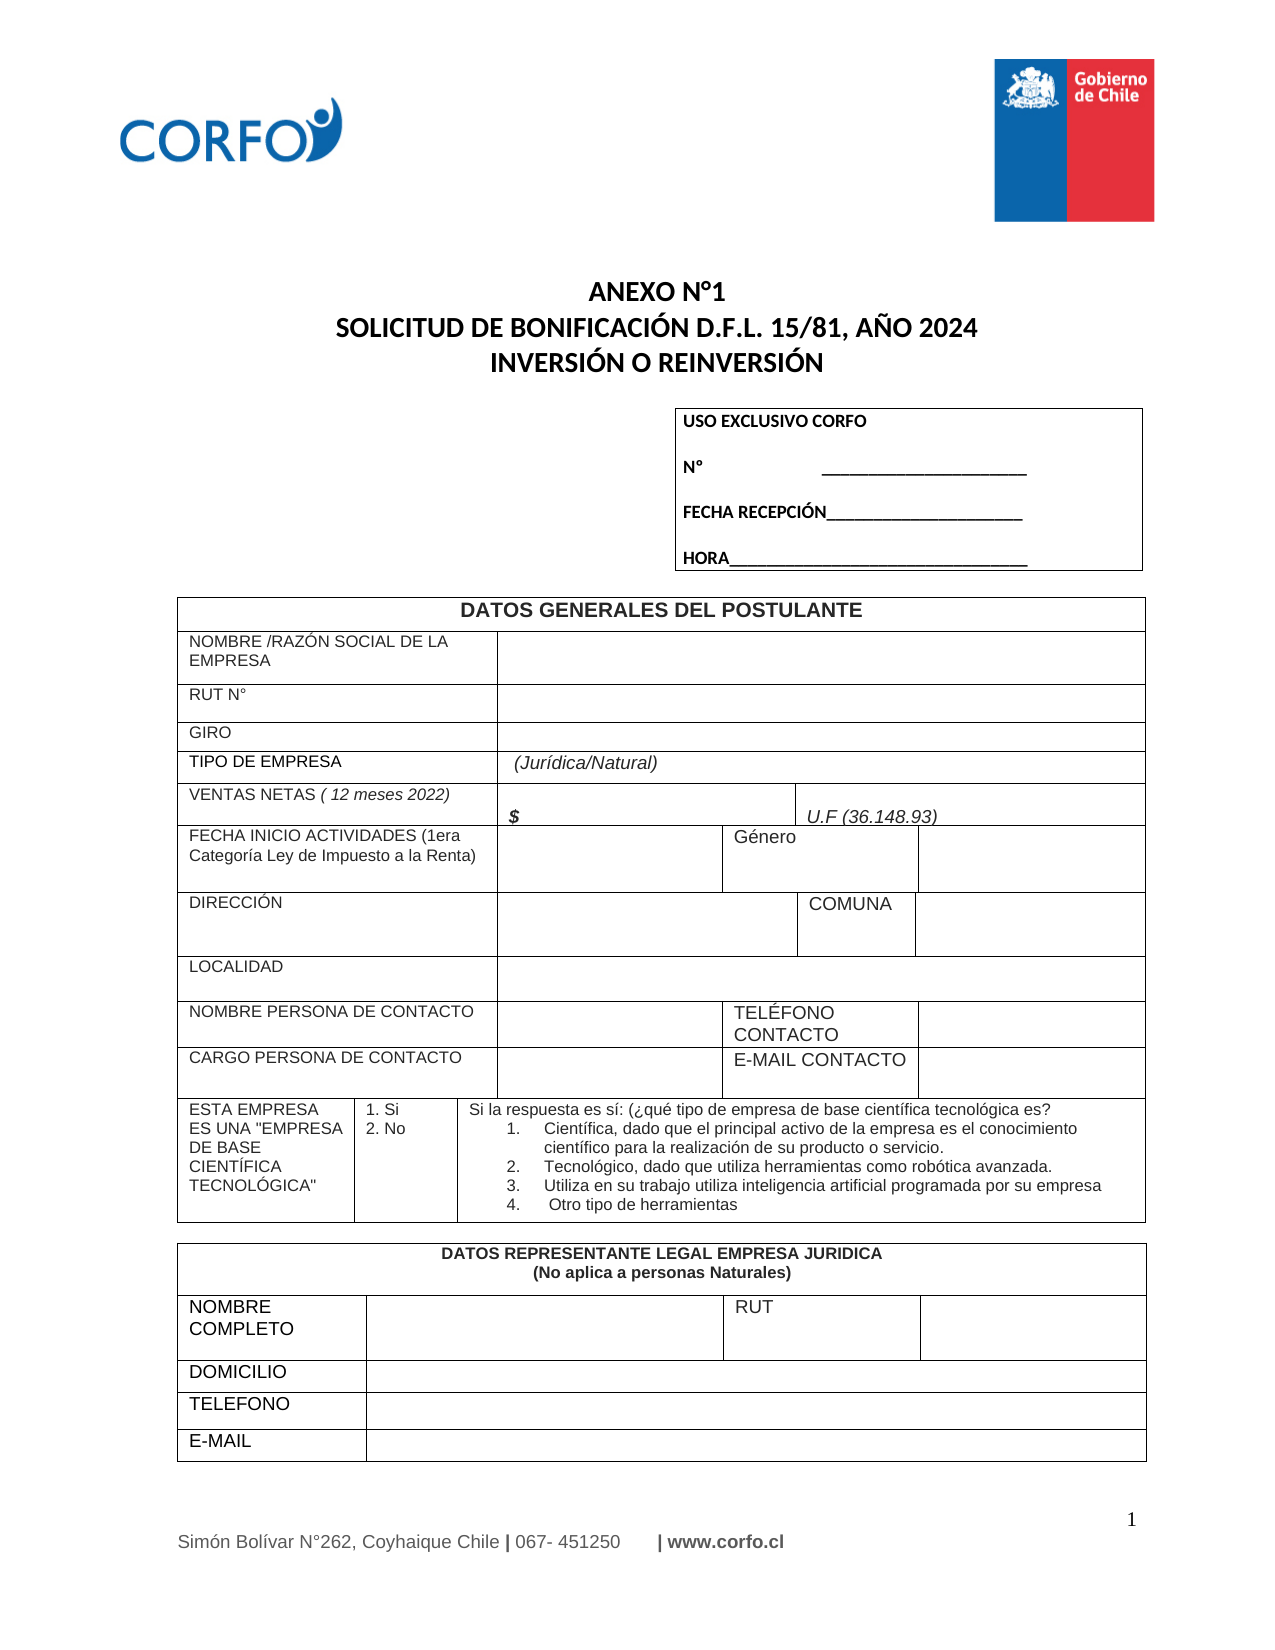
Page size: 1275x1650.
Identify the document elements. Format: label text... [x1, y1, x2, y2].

table_cell [367, 1393, 1146, 1428]
table_cell [367, 1296, 723, 1359]
table_cell ESTA EMPRESA ES UNA "EMPRESA DE BASE CIENTÍFICA TECNOLÓGICA" [178, 1099, 354, 1222]
table_cell DIRECCIÓN [178, 893, 497, 956]
table_cell CARGO PERSONA DE CONTACTO [178, 1048, 497, 1098]
table_cell [916, 893, 1145, 956]
table_cell E-MAIL CONTACTO [723, 1048, 918, 1098]
table_cell [919, 826, 1145, 892]
table_cell LOCALIDAD [178, 957, 497, 1001]
table_cell 1. Si 2. No [355, 1099, 457, 1222]
table_cell (Jurídica/Natural) [498, 752, 1145, 783]
table_cell Nº ______________________ FECHA RECEPCIÓN_____________________ HORA________________________________ [676, 432, 1142, 569]
table_cell [919, 1002, 1145, 1047]
table_cell E-MAIL [178, 1430, 366, 1461]
table_cell NOMBRE /RAZÓN SOCIAL DE LA EMPRESA [178, 632, 497, 684]
table_header DATOS REPRESENTANTE LEGAL EMPRESA JURIDICA (No aplica a personas Naturales) [178, 1244, 1146, 1295]
text SOLICITUD DE BONIFICACIÓN D.F.L. 15/81, AÑO 2024 [177, 309, 1137, 344]
table_cell [498, 893, 797, 956]
table_cell [367, 1430, 1146, 1461]
table_cell [498, 826, 722, 892]
table_cell [919, 1048, 1145, 1098]
table_cell [498, 685, 1145, 722]
table_cell NOMBRE PERSONA DE CONTACTO [178, 1002, 497, 1047]
table_cell [498, 1048, 722, 1098]
table_cell TELEFONO [178, 1393, 366, 1428]
table_header DATOS GENERALES DEL POSTULANTE [178, 598, 1145, 631]
table_cell NOMBRE COMPLETO [178, 1296, 366, 1359]
table_cell VENTAS NETAS ( 12 meses 2022) [178, 784, 497, 825]
table_cell [498, 723, 1145, 751]
table_cell [498, 1002, 722, 1047]
text INVERSIÓN O REINVERSIÓN [177, 344, 1137, 380]
table_cell FECHA INICIO ACTIVIDADES (1era Categoría Ley de Impuesto a la Renta) [178, 826, 497, 892]
table_cell TELÉFONO CONTACTO [723, 1002, 918, 1047]
table_cell [498, 957, 1145, 1001]
text ANEXO N°1 [177, 273, 1137, 309]
table_cell Si la respuesta es sí: (¿qué tipo de empresa de base científica tecnológica es? Científica, dado que el principal activo de la empresa es el conocimiento científico para la realización de su producto o servicio. Tecnológico, dado que utiliza herramientas como robótica avanzada. Utiliza en su trabajo utiliza inteligencia artificial programada por su empresa Otro tipo de herramientas [458, 1099, 1145, 1222]
table_cell GIRO [178, 723, 497, 751]
table_cell TIPO DE EMPRESA [178, 752, 497, 783]
table_cell [921, 1296, 1146, 1359]
table_cell [367, 1361, 1146, 1392]
table_cell U.F (36.148.93) [796, 784, 1145, 825]
table_cell $ [498, 784, 795, 825]
table_cell RUT N° [178, 685, 497, 722]
table_cell DOMICILIO [178, 1361, 366, 1392]
table_cell RUT [724, 1296, 920, 1359]
table_header USO EXCLUSIVO CORFO [676, 409, 1142, 432]
table_cell [498, 632, 1145, 684]
table_cell Género [723, 826, 918, 892]
picture [120, 59, 1155, 222]
table_cell COMUNA [798, 893, 915, 956]
